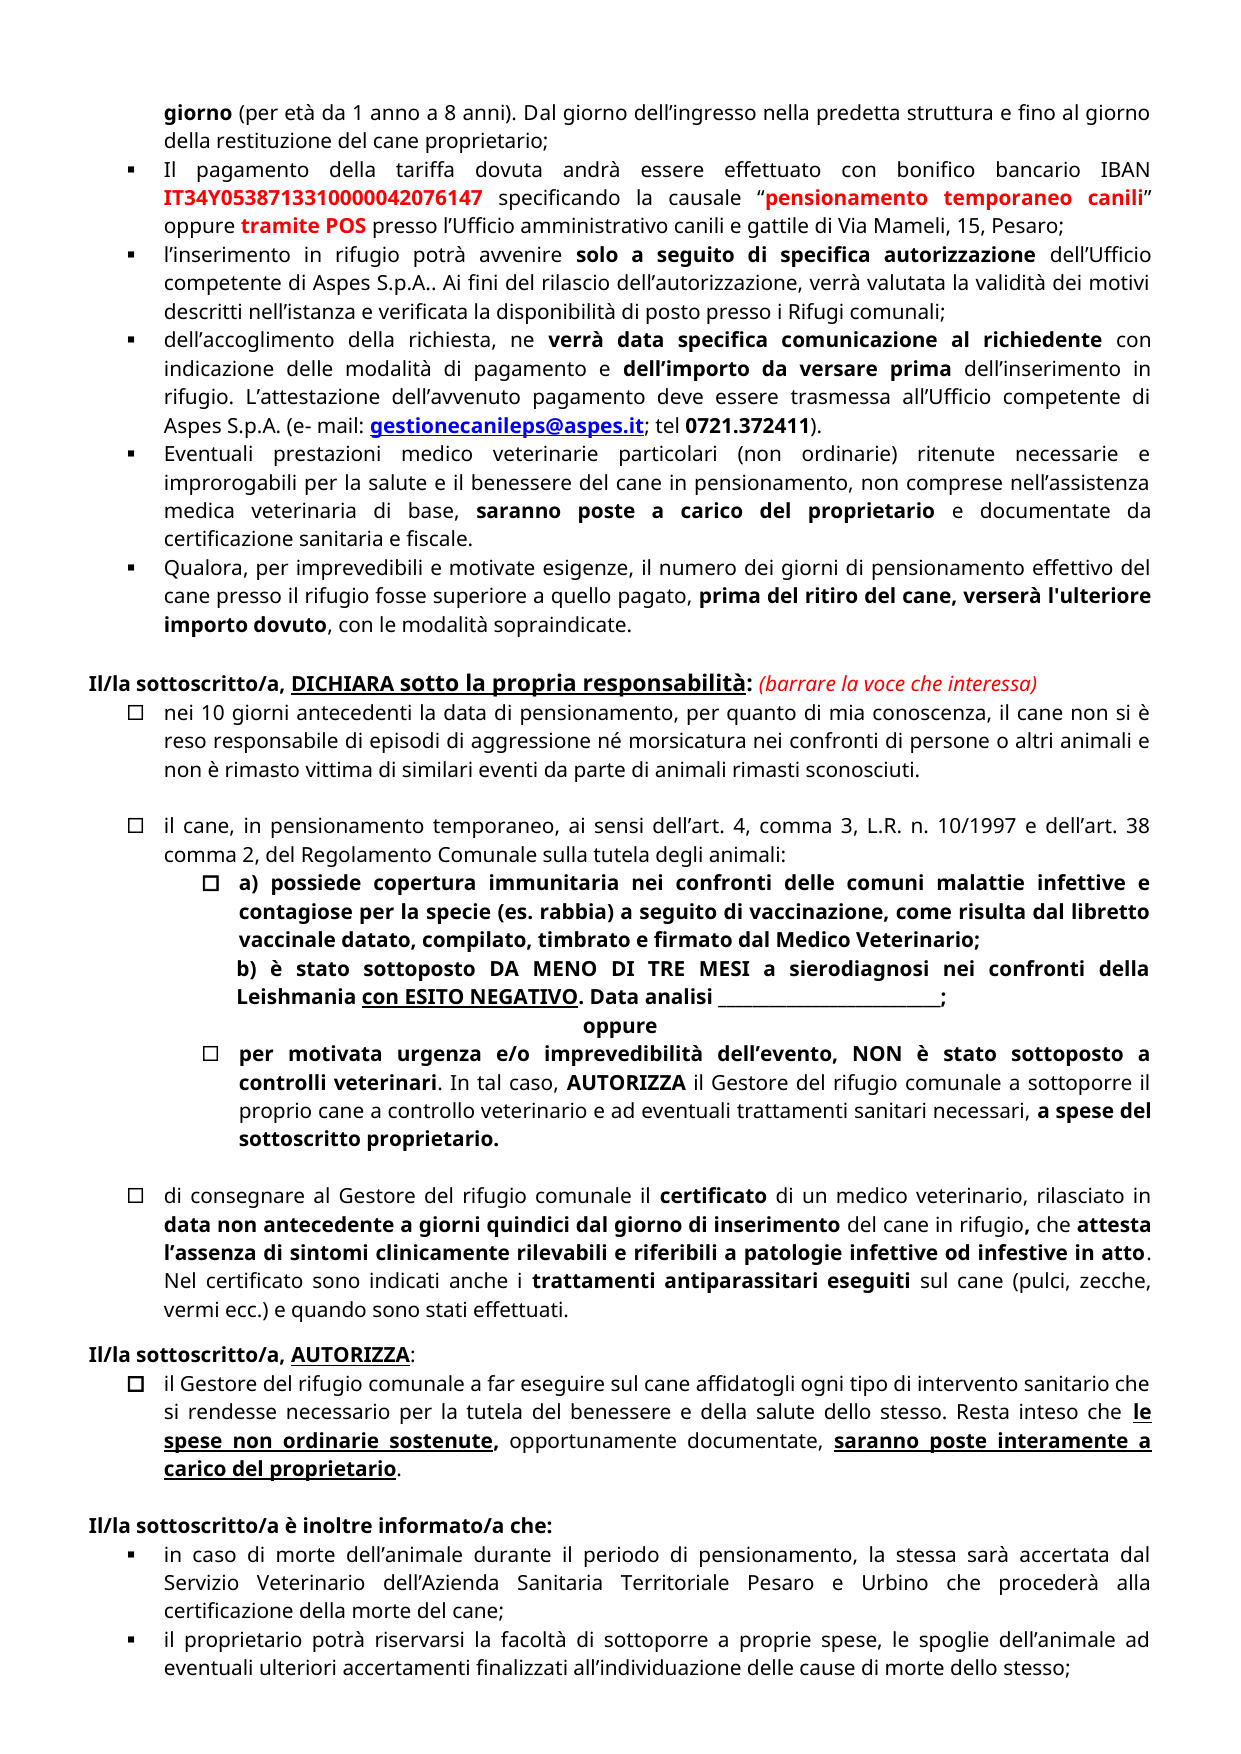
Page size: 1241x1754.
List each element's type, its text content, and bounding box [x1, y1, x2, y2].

list il proprietario potrà riservarsi la facoltà di sottoporre a proprie spese, le spoglie dell’animale ad eventuali ulteriori accertamenti finalizzati all’individuazione delle cause di morte dello stesso; [126, 1625, 1152, 1682]
list l’inserimento in rifugio potrà avvenire solo a seguito di specifica autorizzazione dell’Ufficio competente di Aspes S.p.A.. Ai fini del rilascio dell’autorizzazione, verrà valutata la validità dei motivi descritti nell’istanza e verificata la disponibilità di posto presso i Rifugi comunali; [126, 240, 1152, 325]
list nei 10 giorni antecedenti la data di pensionamento, per quanto di mia conoscenza, il cane non si è reso responsabile di episodi di aggressione né morsicatura nei confronti di persone o altri animali e non è rimasto vittima di similari eventi da parte di animali rimasti sconosciuti. [126, 698, 1152, 783]
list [126, 98, 1152, 155]
list il Gestore del rifugio comunale a far eseguire sul cane affidatogli ogni tipo di intervento sanitario che si rendesse necessario per la tutela del benessere e della salute dello stesso. Resta inteso che le spese non ordinarie sostenute, opportunamente documentate, saranno poste interamente a carico del proprietario. [126, 1369, 1152, 1483]
list per motivata urgenza e/o imprevedibilità dell’evento, NON è stato sottoposto a controlli veterinari. In tal caso, AUTORIZZA il Gestore del rifugio comunale a sottoporre il proprio cane a controllo veterinario e ad eventuali trattamenti sanitari necessari, a spese del sottoscritto proprietario. [201, 1039, 1152, 1153]
text b) è stato sottoposto DA MENO DI TRE MESI a sierodiagnosi nei confronti della Leishmania con ESITO NEGATIVO. Data analisi __________________________; [236, 954, 1152, 1011]
list Eventuali prestazioni medico veterinarie particolari (non ordinarie) ritenute necessarie e improrogabili per la salute e il benessere del cane in pensionamento, non comprese nell’assistenza medica veterinaria di base, saranno poste a carico del proprietario e documentate da certificazione sanitaria e fiscale. [126, 439, 1152, 553]
list Il pagamento della tariffa dovuta andrà essere effettuato con bonifico bancario IBAN IT34Y0538713310000042076147 specificando la causale “pensionamento temporaneo canili” oppure tramite POS presso l’Ufficio amministrativo canili e gattile di Via Mameli, 15, Pesaro; [126, 155, 1152, 240]
text Il/la sottoscritto/a, AUTORIZZA: [89, 1341, 1152, 1369]
list a) possiede copertura immunitaria nei confronti delle comuni malattie infettive e contagiose per la specie (es. rabbia) a seguito di vaccinazione, come risulta dal libretto vaccinale datato, compilato, timbrato e firmato dal Medico Veterinario; [201, 868, 1152, 954]
list in caso di morte dell’animale durante il periodo di pensionamento, la stessa sarà accertata dal Servizio Veterinario dell’Azienda Sanitaria Territoriale Pesaro e Urbino che procederà alla certificazione della morte del cane; [126, 1540, 1152, 1625]
list il cane, in pensionamento temporaneo, ai sensi dell’art. 4, comma 3, L.R. n. 10/1997 e dell’art. 38 comma 2, del Regolamento Comunale sulla tutela degli animali: [126, 812, 1152, 868]
text Il/la sottoscritto/a è inoltre informato/a che: [89, 1511, 1152, 1540]
text oppure [89, 1011, 1152, 1039]
list dell’accoglimento della richiesta, ne verrà data specifica comunicazione al richiedente con indicazione delle modalità di pagamento e dell’importo da versare prima dell’inserimento in rifugio. L’attestazione dell’avvenuto pagamento deve essere trasmessa all’Ufficio competente di Aspes S.p.A. (e- mail: gestionecanileps@aspes.it; tel 0721.372411). [126, 325, 1152, 439]
list di consegnare al Gestore del rifugio comunale il certificato di un medico veterinario, rilasciato in data non antecedente a giorni quindici dal giorno di inserimento del cane in rifugio, che attesta l’assenza di sintomi clinicamente rilevabili e riferibili a patologie infettive od infestive in atto. Nel certificato sono indicati anche i trattamenti antiparassitari eseguiti sul cane (pulci, zecche, vermi ecc.) e quando sono stati effettuati. [126, 1181, 1152, 1323]
text Il/la sottoscritto/a, DICHIARA sotto la propria responsabilità: (barrare la voce che interessa) [89, 667, 1152, 698]
list Qualora, per imprevedibili e motivate esigenze, il numero dei giorni di pensionamento effettivo del cane presso il rifugio fosse superiore a quello pagato, prima del ritiro del cane, verserà l'ulteriore importo dovuto, con le modalità sopraindicate. [126, 553, 1152, 638]
